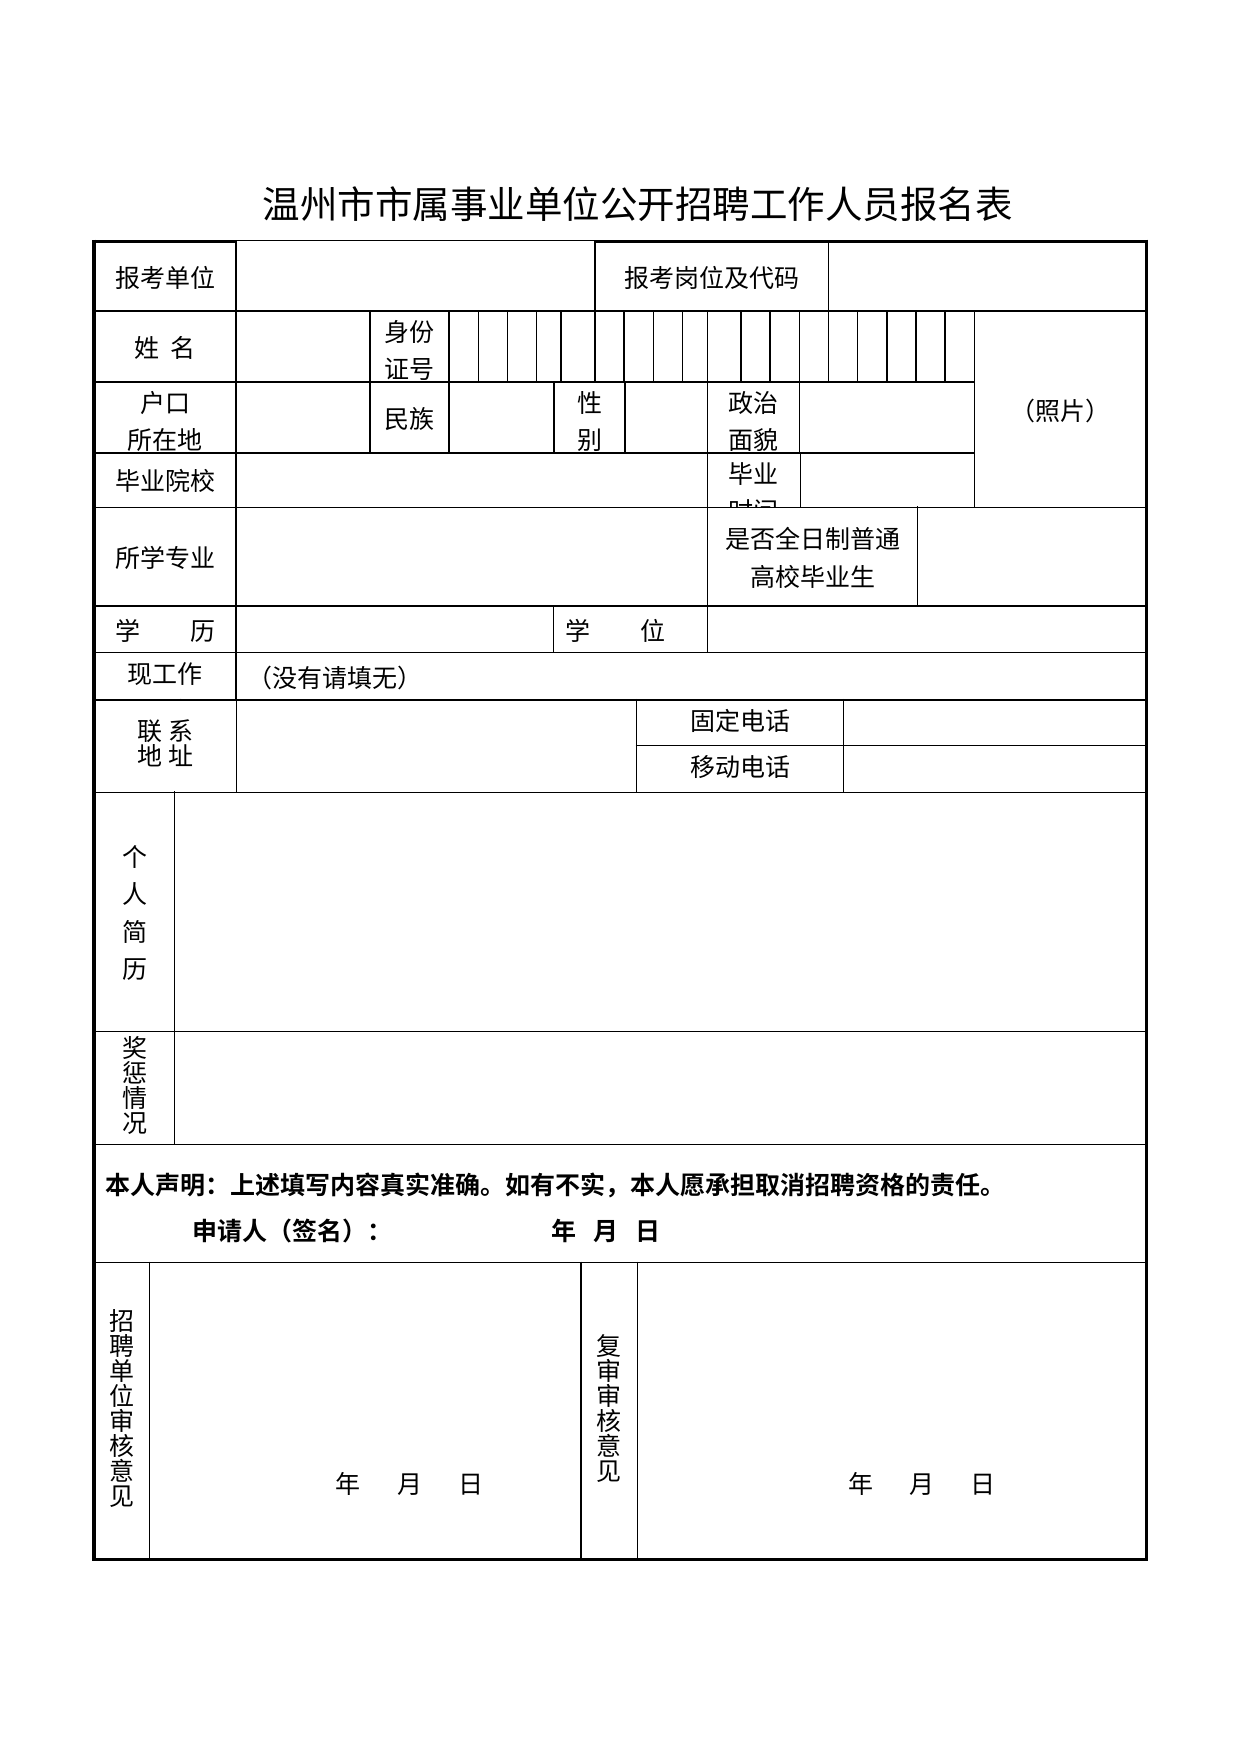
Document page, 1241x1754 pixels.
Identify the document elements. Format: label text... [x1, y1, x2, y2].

table_cell 民族 [371, 383, 448, 452]
table_cell 移动电话 [637, 746, 843, 791]
table_cell 奖 惩 情 况 [96, 1032, 174, 1143]
table_cell [237, 383, 369, 452]
table_cell 毕业院校 [96, 454, 235, 506]
table_cell [562, 312, 594, 381]
table_cell [479, 312, 507, 381]
table_cell 毕业时间 [708, 454, 800, 506]
table_cell [888, 312, 915, 381]
table_cell （没有请填无） [237, 653, 1145, 699]
table_cell 招聘 单位 审核意见 [96, 1263, 149, 1558]
table_cell [654, 312, 682, 381]
table_cell [946, 312, 974, 381]
table_cell （照片） [975, 312, 1145, 506]
table_cell [625, 312, 653, 381]
table_cell 固定电话 [637, 701, 843, 745]
table_cell 现工作 单位 [96, 653, 235, 699]
table_cell [237, 312, 369, 381]
table_cell [742, 312, 769, 381]
table_cell [683, 312, 707, 381]
table_cell 是否全日制普通高校毕业生 [708, 508, 917, 605]
table_cell [801, 454, 974, 506]
table_cell 联 系 地 址 [96, 701, 236, 791]
table_cell [237, 607, 553, 652]
table_cell 身份证号 [371, 312, 448, 381]
table_cell [237, 454, 707, 506]
text 温州市市属事业单位公开招聘工作人员报名表 [187, 164, 1053, 239]
table_cell 复审审核意见 [582, 1263, 637, 1558]
table_cell [844, 701, 1145, 745]
table_cell [800, 383, 974, 452]
table_cell 学 位 [554, 607, 707, 652]
table_cell [537, 312, 560, 381]
table_header 报考单位 [96, 243, 235, 310]
table_header 报考岗位及代码 [596, 243, 828, 310]
table_cell 政治 面貌 [708, 383, 799, 452]
table_cell [800, 312, 828, 381]
table_cell [596, 312, 623, 381]
table_cell [237, 508, 707, 605]
table_cell 性别 [555, 383, 624, 452]
table_cell 户口 所在地 [96, 383, 235, 452]
table_cell [844, 746, 1145, 791]
table_cell 年 月 日 [150, 1263, 580, 1558]
table_cell [175, 793, 1145, 1031]
table_cell [626, 383, 707, 452]
table_cell 学 历 [96, 607, 235, 652]
table_header [829, 243, 1145, 310]
table_cell 姓 名 [96, 312, 235, 381]
table_cell [508, 312, 536, 381]
table_cell [708, 607, 1145, 652]
table_cell [771, 312, 799, 381]
table_header [237, 241, 594, 310]
table_cell 所学专业 [96, 508, 235, 605]
table_cell [858, 312, 886, 381]
table_cell 年 月 日 [638, 1263, 1145, 1558]
table_cell [175, 1032, 1145, 1143]
table_cell [918, 508, 1145, 605]
table_cell [450, 383, 553, 452]
table_cell [917, 312, 944, 381]
table_cell 本人声明：上述填写内容真实准确。如有不实，本人愿承担取消招聘资格的责任。 申请人（签名）： 年 月 日 [96, 1145, 1145, 1262]
table_cell [829, 312, 857, 381]
table_cell [237, 701, 636, 791]
table_cell [450, 312, 478, 381]
table_cell 个 人 简 历 [96, 793, 174, 1031]
table_cell [708, 312, 740, 381]
